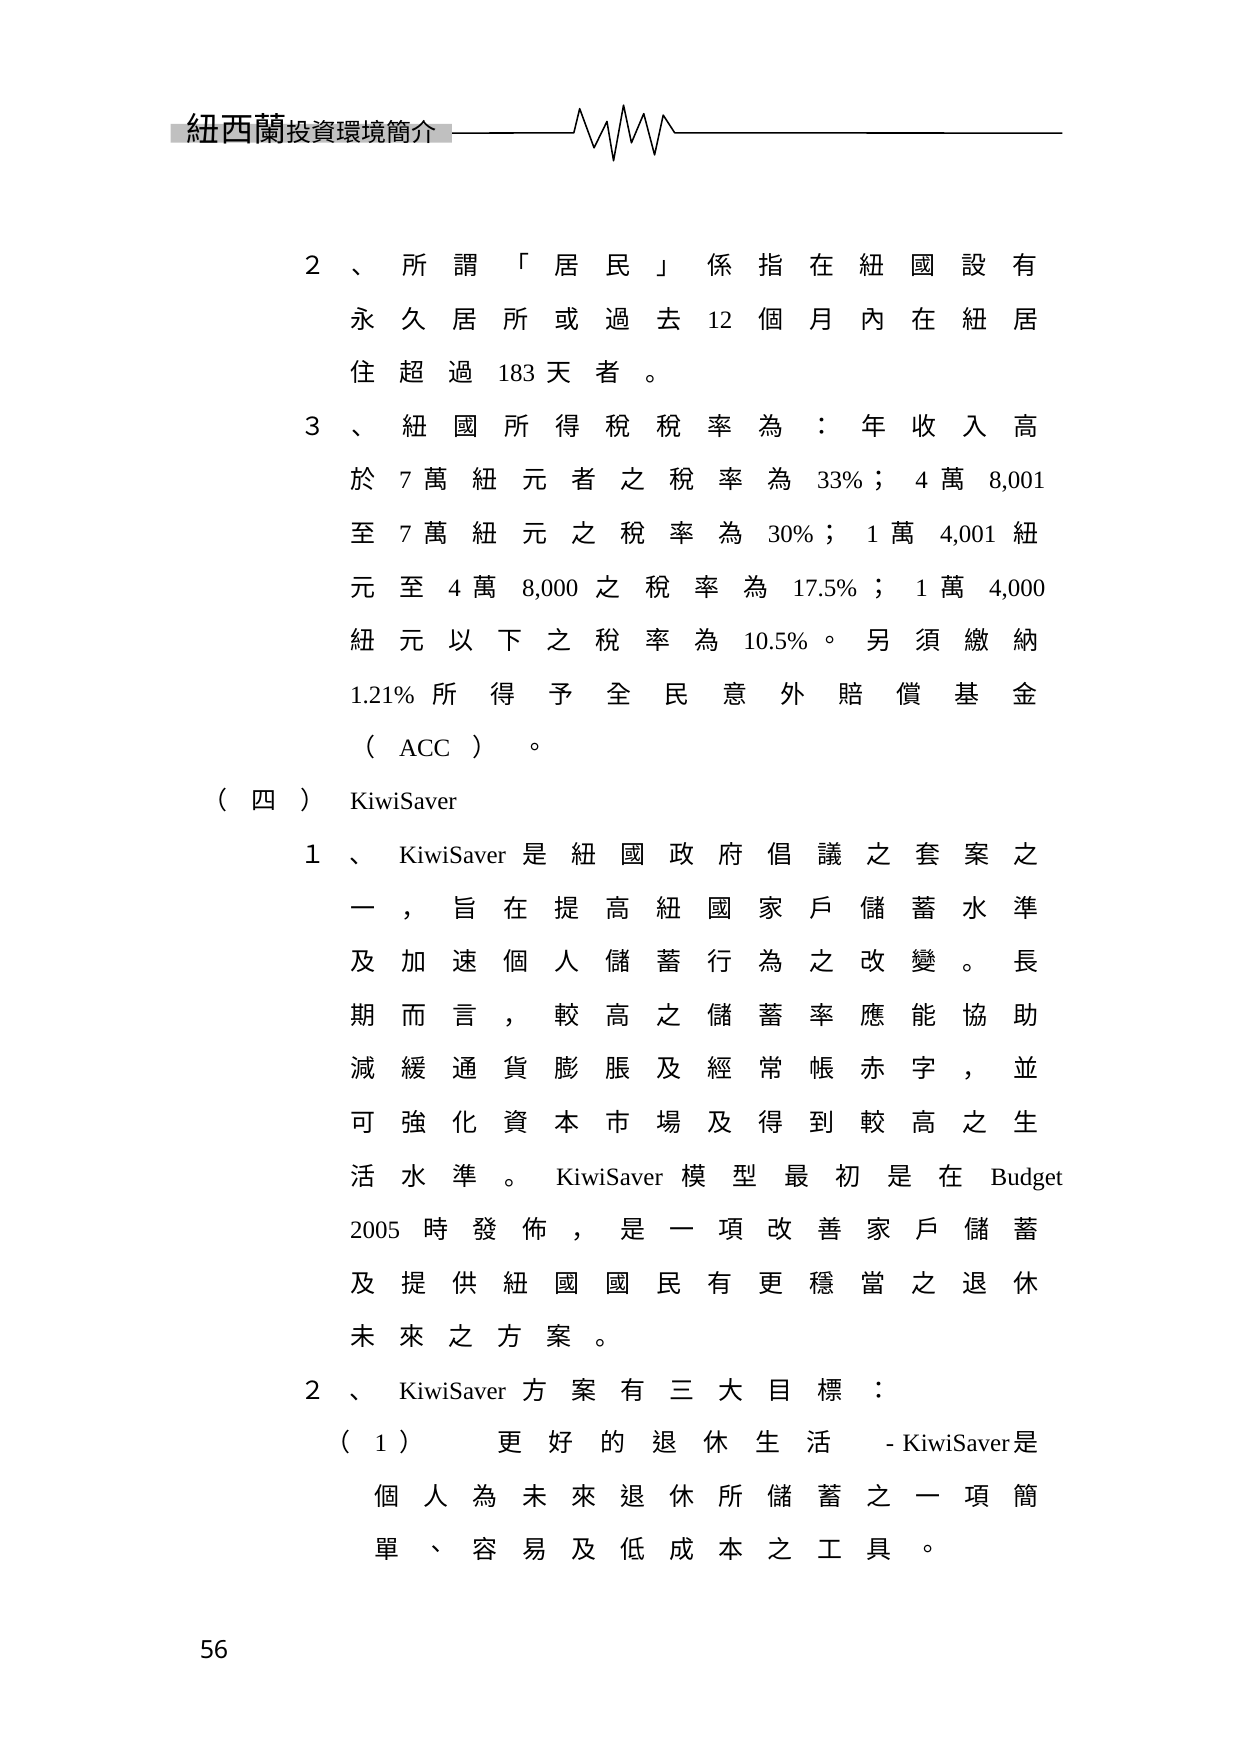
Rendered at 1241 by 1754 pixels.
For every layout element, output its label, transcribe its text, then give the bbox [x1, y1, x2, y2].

text １、KiwiSaver是紐國政府倡議之套案之一，旨在提高紐國家戶儲蓄水準及加速個人儲蓄行為之改變。長期而言，較高之儲蓄率應能協助減緩通貨膨脹及經常帳赤字，並可強化資本市場及得到較高之生活水準。KiwiSaver模型最初是在Budget 2005時發佈，是一項改善家戶儲蓄及提供紐國國民有更穩當之退休未來之方案。 [276, 826, 1063, 1362]
text ３、紐國所得稅稅率為：年收入高於7萬紐元者之稅率為33%；4萬8,001至7萬紐元之稅率為30%；1萬4,001紐元至4萬8,000之稅率為17.5%；1萬4,000紐元以下之稅率為10.5%。另須繳納1.21%所得予全民意外賠償基金（ACC）。 [276, 398, 1063, 773]
text ２、KiwiSaver方案有三大目標： [276, 1362, 1063, 1415]
text （1） 更好的退休生活 - KiwiSaver是個人為未來退休所儲蓄之一項簡單、容易及低成本之工具。 [301, 1415, 1063, 1576]
text （四）KiwiSaver [202, 773, 1063, 826]
text ２、所謂「居民」係指在紐國設有永久居所或過去12個月內在紐居住超過183天者。 [276, 237, 1063, 398]
